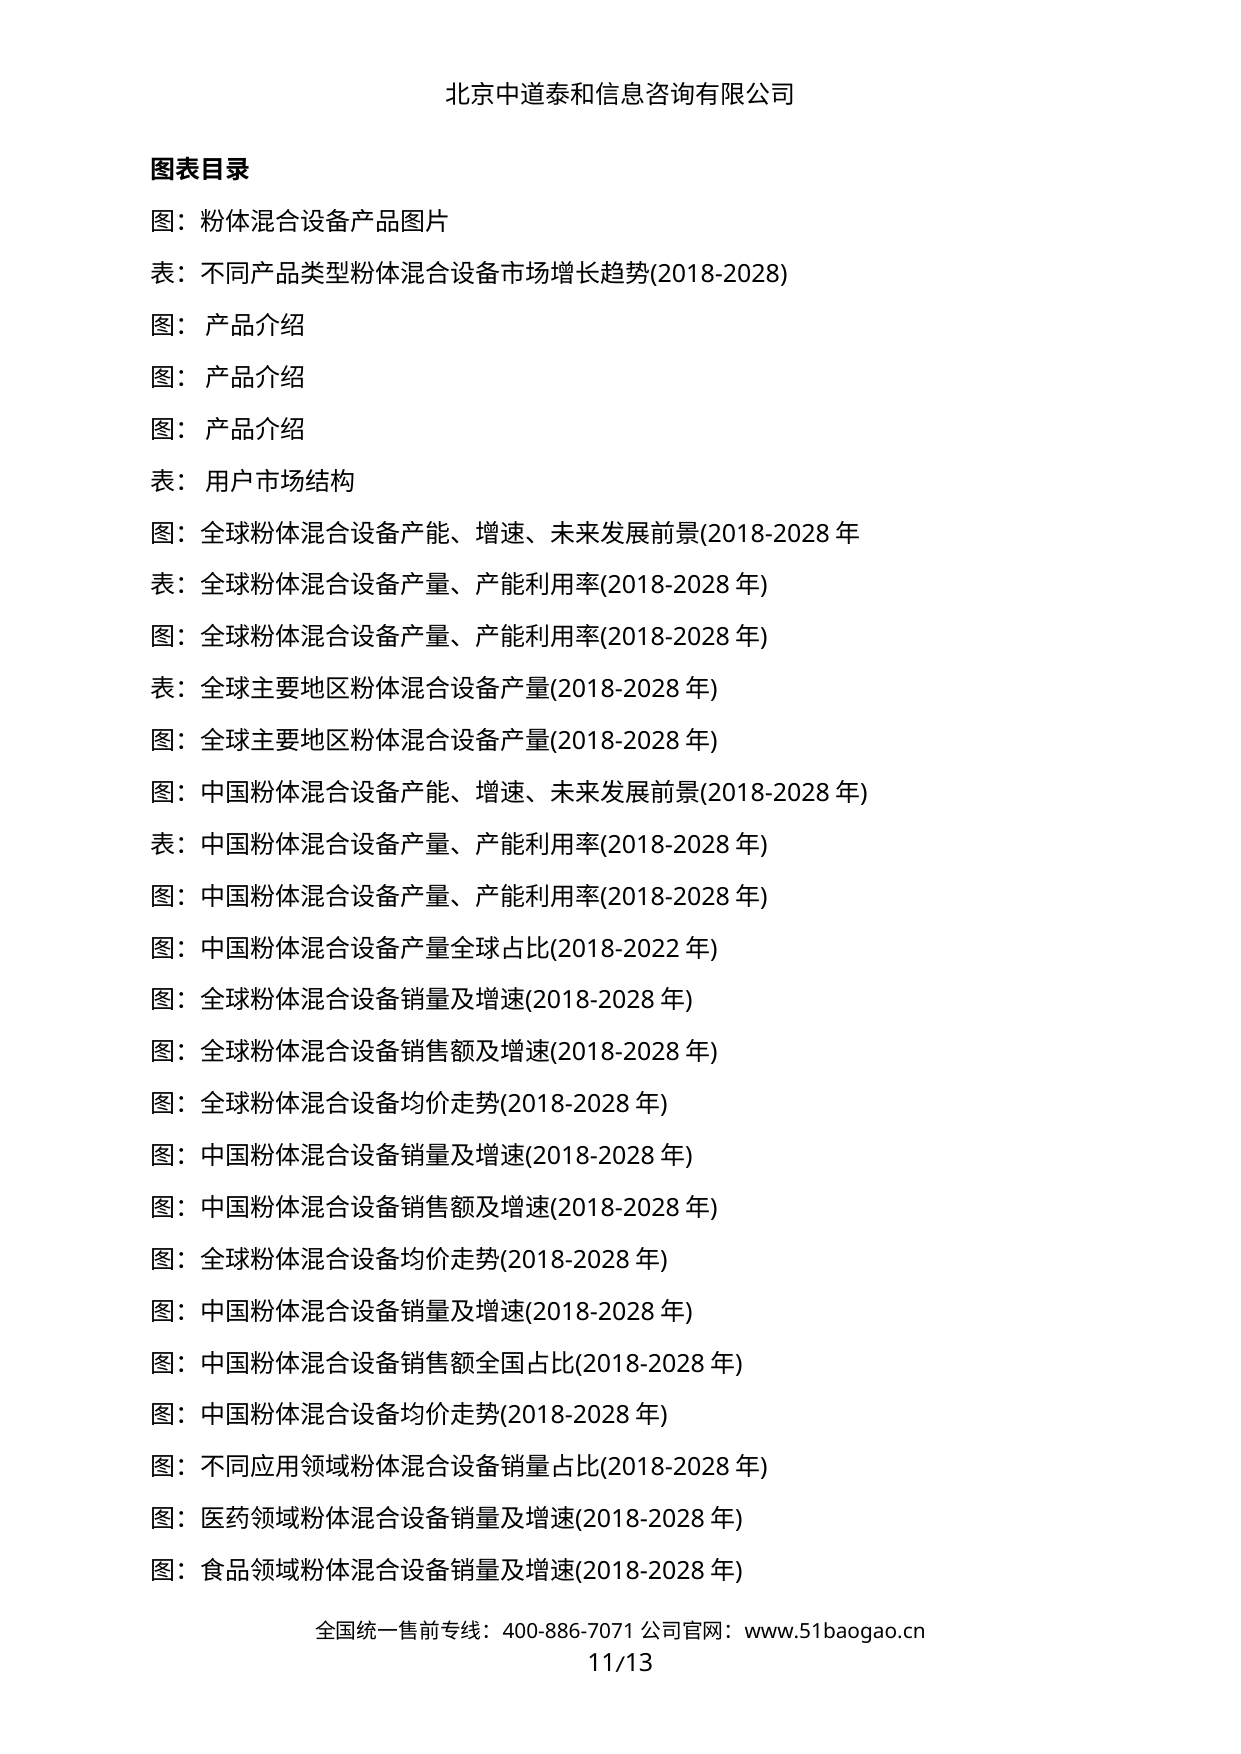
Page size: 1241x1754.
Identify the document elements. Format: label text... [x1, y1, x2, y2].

text 图：中国粉体混合设备销量及增速(2018-2028年) [150, 1291, 1090, 1327]
text 图：全球粉体混合设备均价走势(2018-2028年) [150, 1084, 1090, 1120]
text 图：全球粉体混合设备销量及增速(2018-2028年) [150, 980, 1090, 1016]
text 图：全球粉体混合设备均价走势(2018-2028年) [150, 1239, 1090, 1276]
text 图：医药领域粉体混合设备销量及增速(2018-2028年) [150, 1499, 1090, 1535]
text 图：全球粉体混合设备产能、增速、未来发展前景(2018-2028年 [150, 513, 1090, 549]
text 图：中国粉体混合设备销售额全国占比(2018-2028年) [150, 1343, 1090, 1379]
text 图：全球粉体混合设备产量、产能利用率(2018-2028年) [150, 617, 1090, 653]
text 图：粉体混合设备产品图片 [150, 202, 1090, 238]
text 图：全球主要地区粉体混合设备产量(2018-2028年) [150, 721, 1090, 757]
text 图：中国粉体混合设备销量及增速(2018-2028年) [150, 1136, 1090, 1172]
text 图：不同应用领域粉体混合设备销量占比(2018-2028年) [150, 1447, 1090, 1483]
text 表：不同产品类型粉体混合设备市场增长趋势(2018-2028) [150, 254, 1090, 290]
text 图：中国粉体混合设备均价走势(2018-2028年) [150, 1395, 1090, 1431]
text 图：中国粉体混合设备产量全球占比(2018-2022年) [150, 928, 1090, 964]
text 图：中国粉体混合设备产量、产能利用率(2018-2028年) [150, 876, 1090, 912]
text 图： 产品介绍 [150, 409, 1090, 446]
text 表： 用户市场结构 [150, 461, 1090, 497]
text 图：食品领域粉体混合设备销量及增速(2018-2028年) [150, 1551, 1090, 1587]
text 图： 产品介绍 [150, 357, 1090, 394]
text 图： 产品介绍 [150, 306, 1090, 342]
text 表：全球粉体混合设备产量、产能利用率(2018-2028年) [150, 565, 1090, 601]
text 图：全球粉体混合设备销售额及增速(2018-2028年) [150, 1032, 1090, 1068]
text 表：中国粉体混合设备产量、产能利用率(2018-2028年) [150, 824, 1090, 861]
text 表：全球主要地区粉体混合设备产量(2018-2028年) [150, 669, 1090, 705]
text 图表目录 [150, 150, 1090, 186]
text 图：中国粉体混合设备产能、增速、未来发展前景(2018-2028年) [150, 772, 1090, 809]
text 图：中国粉体混合设备销售额及增速(2018-2028年) [150, 1187, 1090, 1224]
